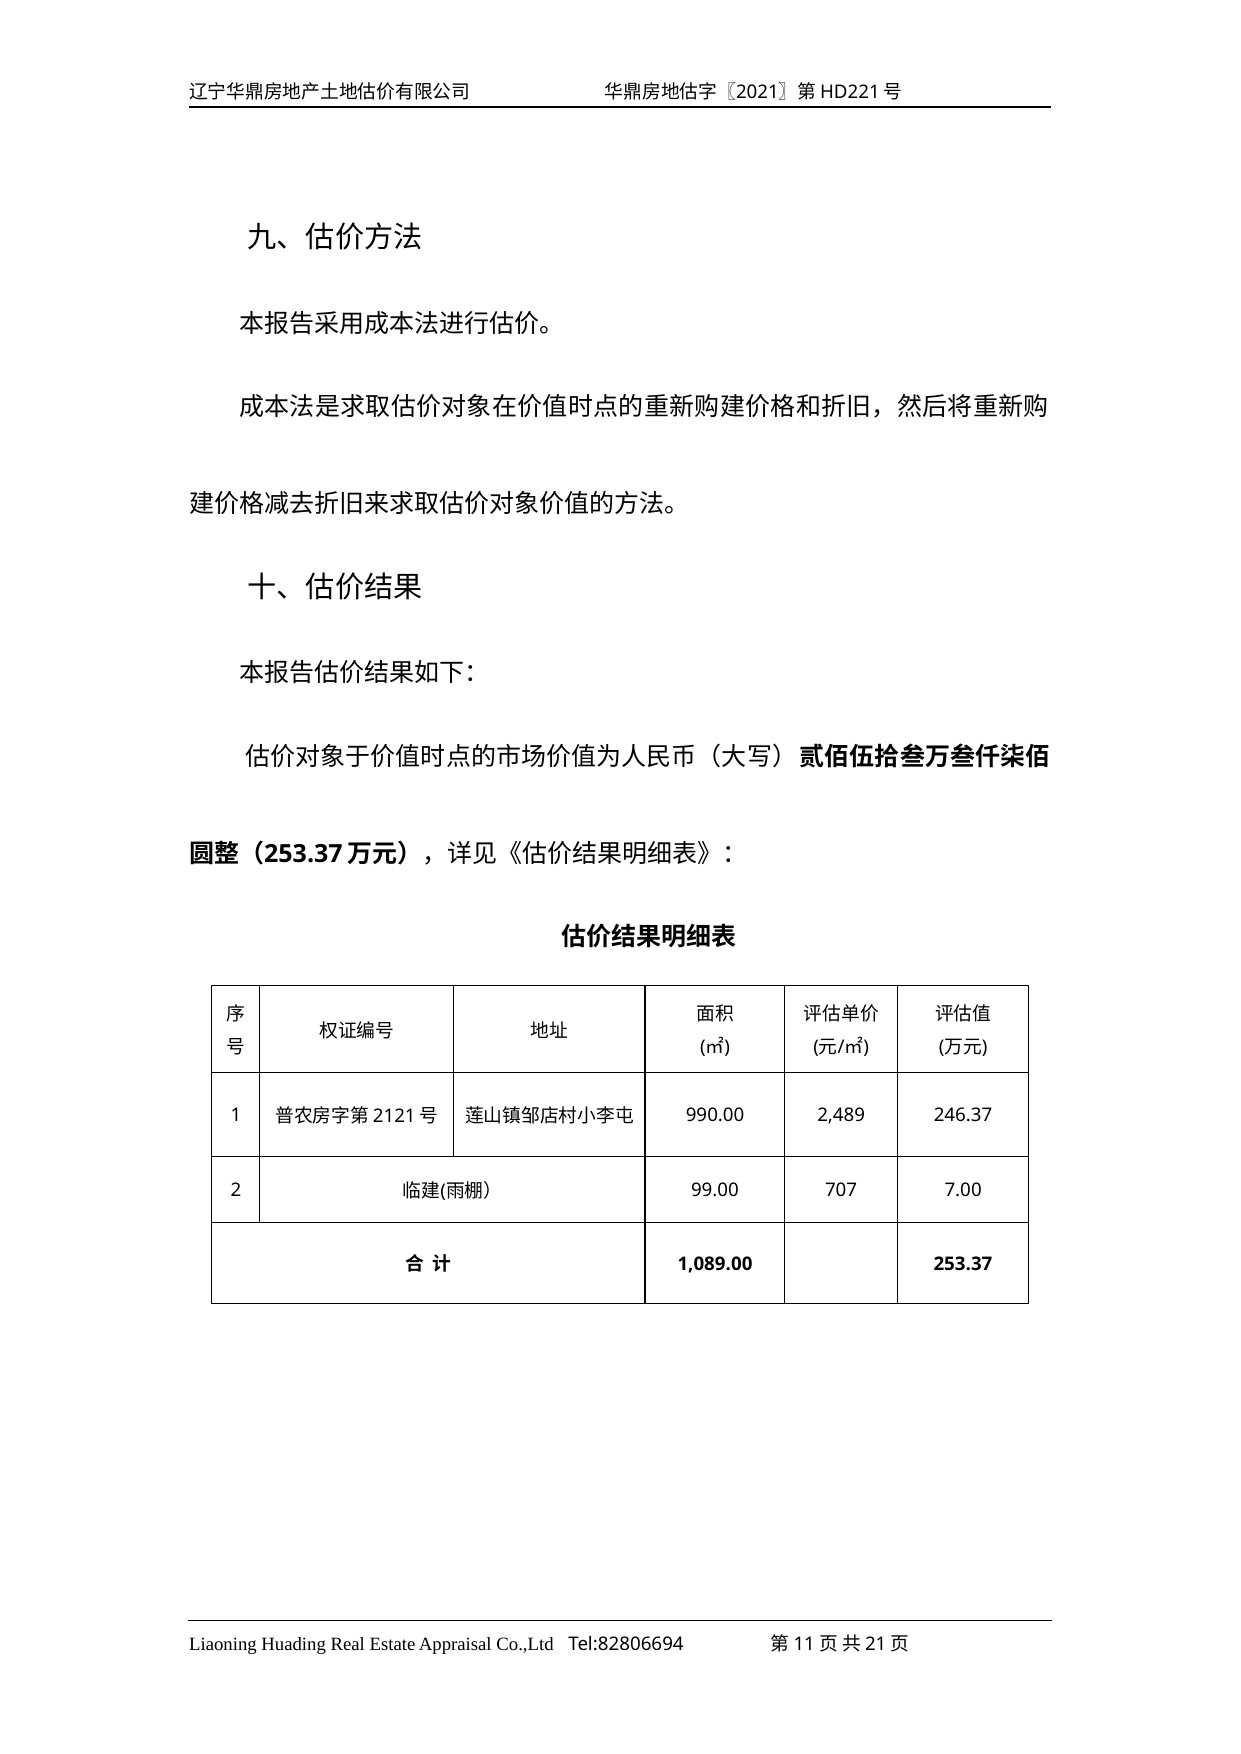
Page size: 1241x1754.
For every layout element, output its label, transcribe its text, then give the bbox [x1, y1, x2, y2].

table_header 评估单价 (元/㎡) [785, 986, 897, 1072]
text 成本法是求取估价对象在价值时点的重新购建价格和折旧，然后将重新购建价格减去折旧来求取估价对象价值的方法。 [189, 372, 1051, 534]
table_cell [785, 1223, 897, 1303]
table_cell 990.00 [646, 1073, 784, 1156]
table_header 权证编号 [260, 986, 453, 1072]
table_header 评估值 (万元) [898, 986, 1028, 1072]
table_header 序号 [212, 986, 259, 1072]
subtitle 十、估价结果 [189, 552, 1051, 617]
table_cell 莲山镇邹店村小李屯 [454, 1073, 644, 1156]
table_cell 707 [785, 1157, 897, 1222]
table_cell 2 [212, 1157, 259, 1222]
text 估价对象于价值时点的市场价值为人民币（大写）贰佰伍拾叁万叁仟柒佰圆整（253.37万元），详见《估价结果明细表》： [189, 722, 1051, 884]
text 本报告估价结果如下： [189, 638, 1051, 703]
table_cell 99.00 [646, 1157, 784, 1222]
table_cell 7.00 [898, 1157, 1028, 1222]
text 本报告采用成本法进行估价。 [189, 289, 1051, 354]
table_header 地址 [454, 986, 644, 1072]
subtitle 九、估价方法 [189, 202, 1051, 267]
table_cell 246.37 [898, 1073, 1028, 1156]
table_cell 临建(雨棚） [260, 1157, 644, 1222]
table_cell 合 计 [212, 1223, 644, 1303]
table_cell 1,089.00 [646, 1223, 784, 1303]
table_cell 1 [212, 1073, 259, 1156]
text 估价结果明细表 [189, 902, 1051, 967]
table_header 面积 (㎡) [646, 986, 784, 1072]
table_cell 普农房字第2121号 [260, 1073, 453, 1156]
table_cell 2,489 [785, 1073, 897, 1156]
table_cell 253.37 [898, 1223, 1028, 1303]
